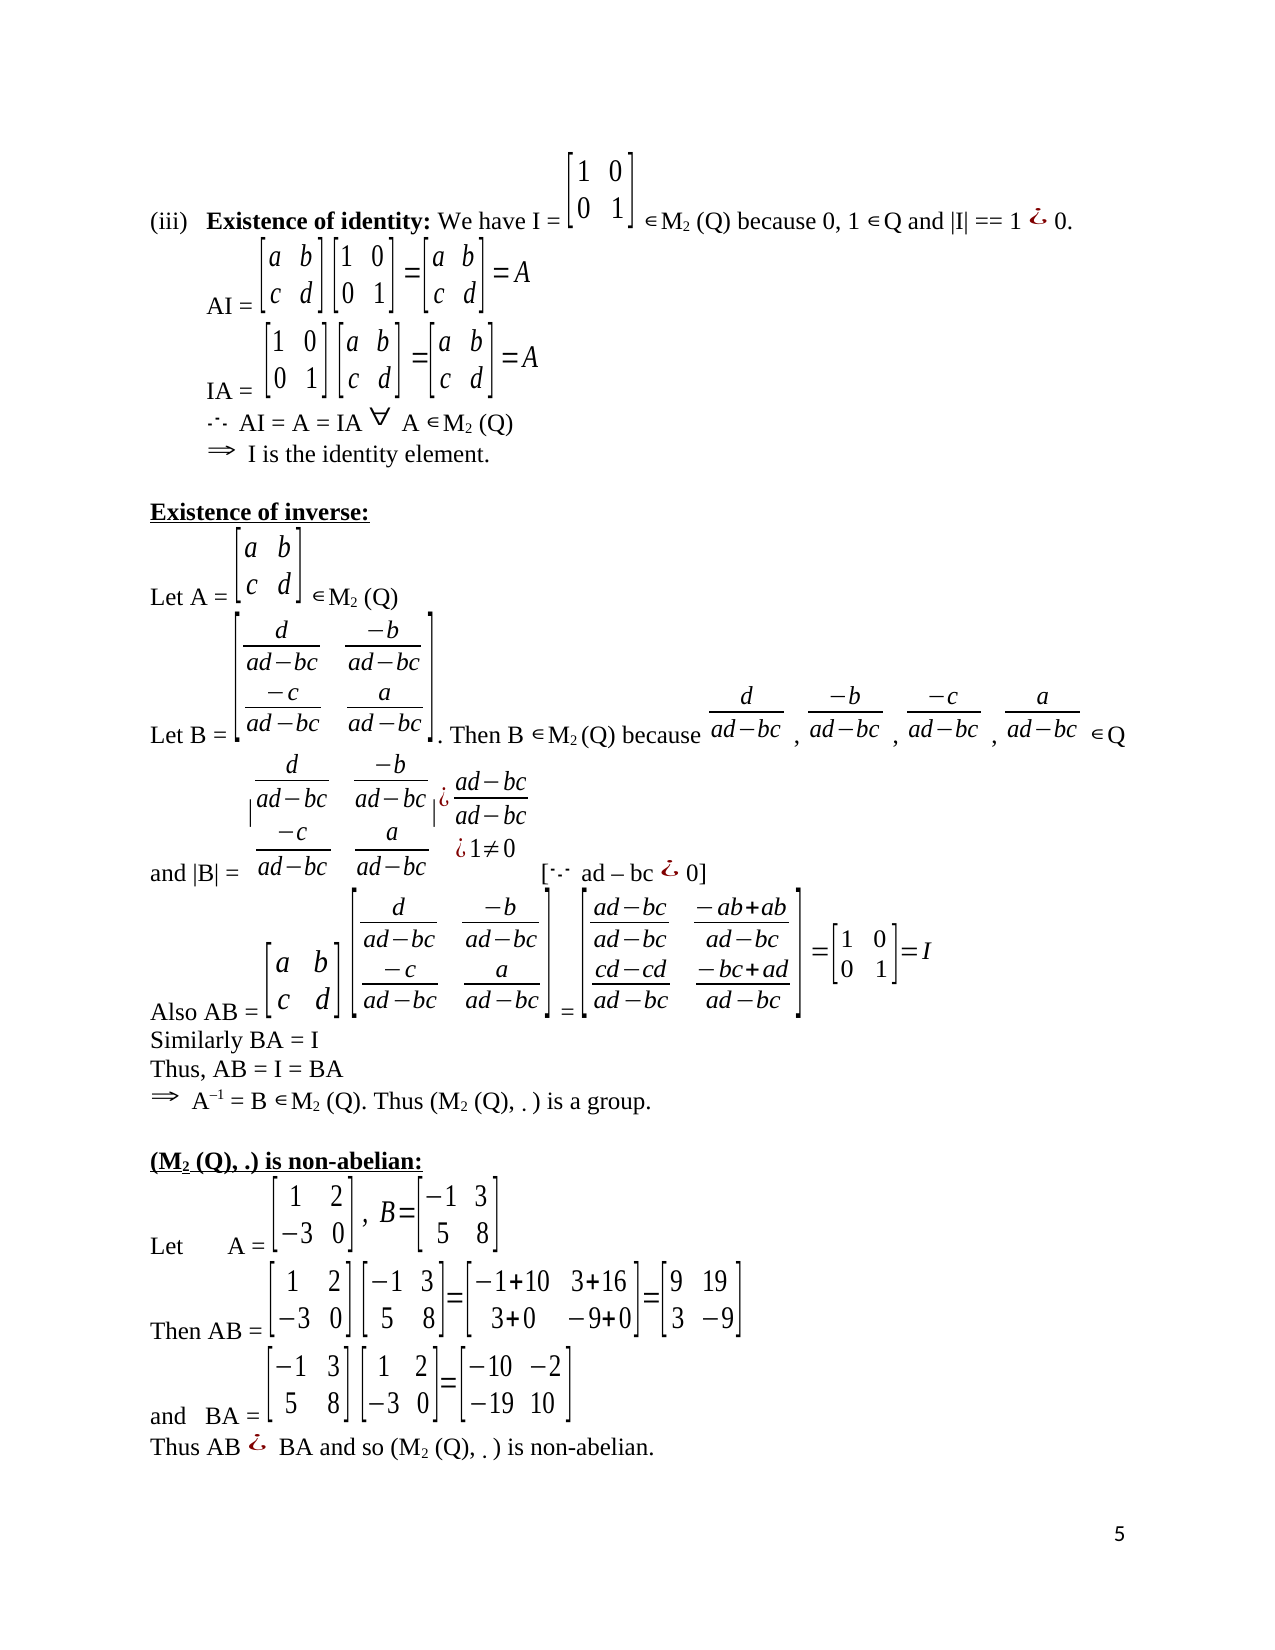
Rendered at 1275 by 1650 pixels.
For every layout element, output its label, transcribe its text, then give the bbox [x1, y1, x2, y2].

text (M2 (Q), .) is non-abelian: [150, 1146, 1125, 1175]
text I is the identity element. [150, 437, 1125, 468]
text Also AB = = [150, 887, 1125, 1026]
text Similarly BA = I [150, 1026, 1125, 1054]
text Let A = M2 (Q) [150, 526, 1125, 611]
text AI = A = IA A M2 (Q) [150, 405, 1125, 437]
text Then AB = [150, 1260, 1125, 1345]
text and BA = [150, 1345, 1125, 1430]
text Thus AB BA and so (M2 (Q), . ) is non-abelian. [150, 1430, 1125, 1464]
text Let B = . Then B M2 (Q) because , , , Q and |B| = [ ad – bc 0] [150, 611, 1125, 887]
text Existence of inverse: [150, 497, 1125, 526]
text (iii) Existence of identity: We have I = M2 (Q) because 0, 1 Q and |I| == 1 0. [150, 150, 1125, 235]
text Thus, AB = I = BA [150, 1054, 1125, 1083]
text IA = [150, 320, 1125, 405]
text AI = [150, 235, 1125, 320]
text Let A = [150, 1175, 1125, 1260]
text A–1 = B M2 (Q). Thus (M2 (Q), . ) is a group. [150, 1083, 1125, 1117]
